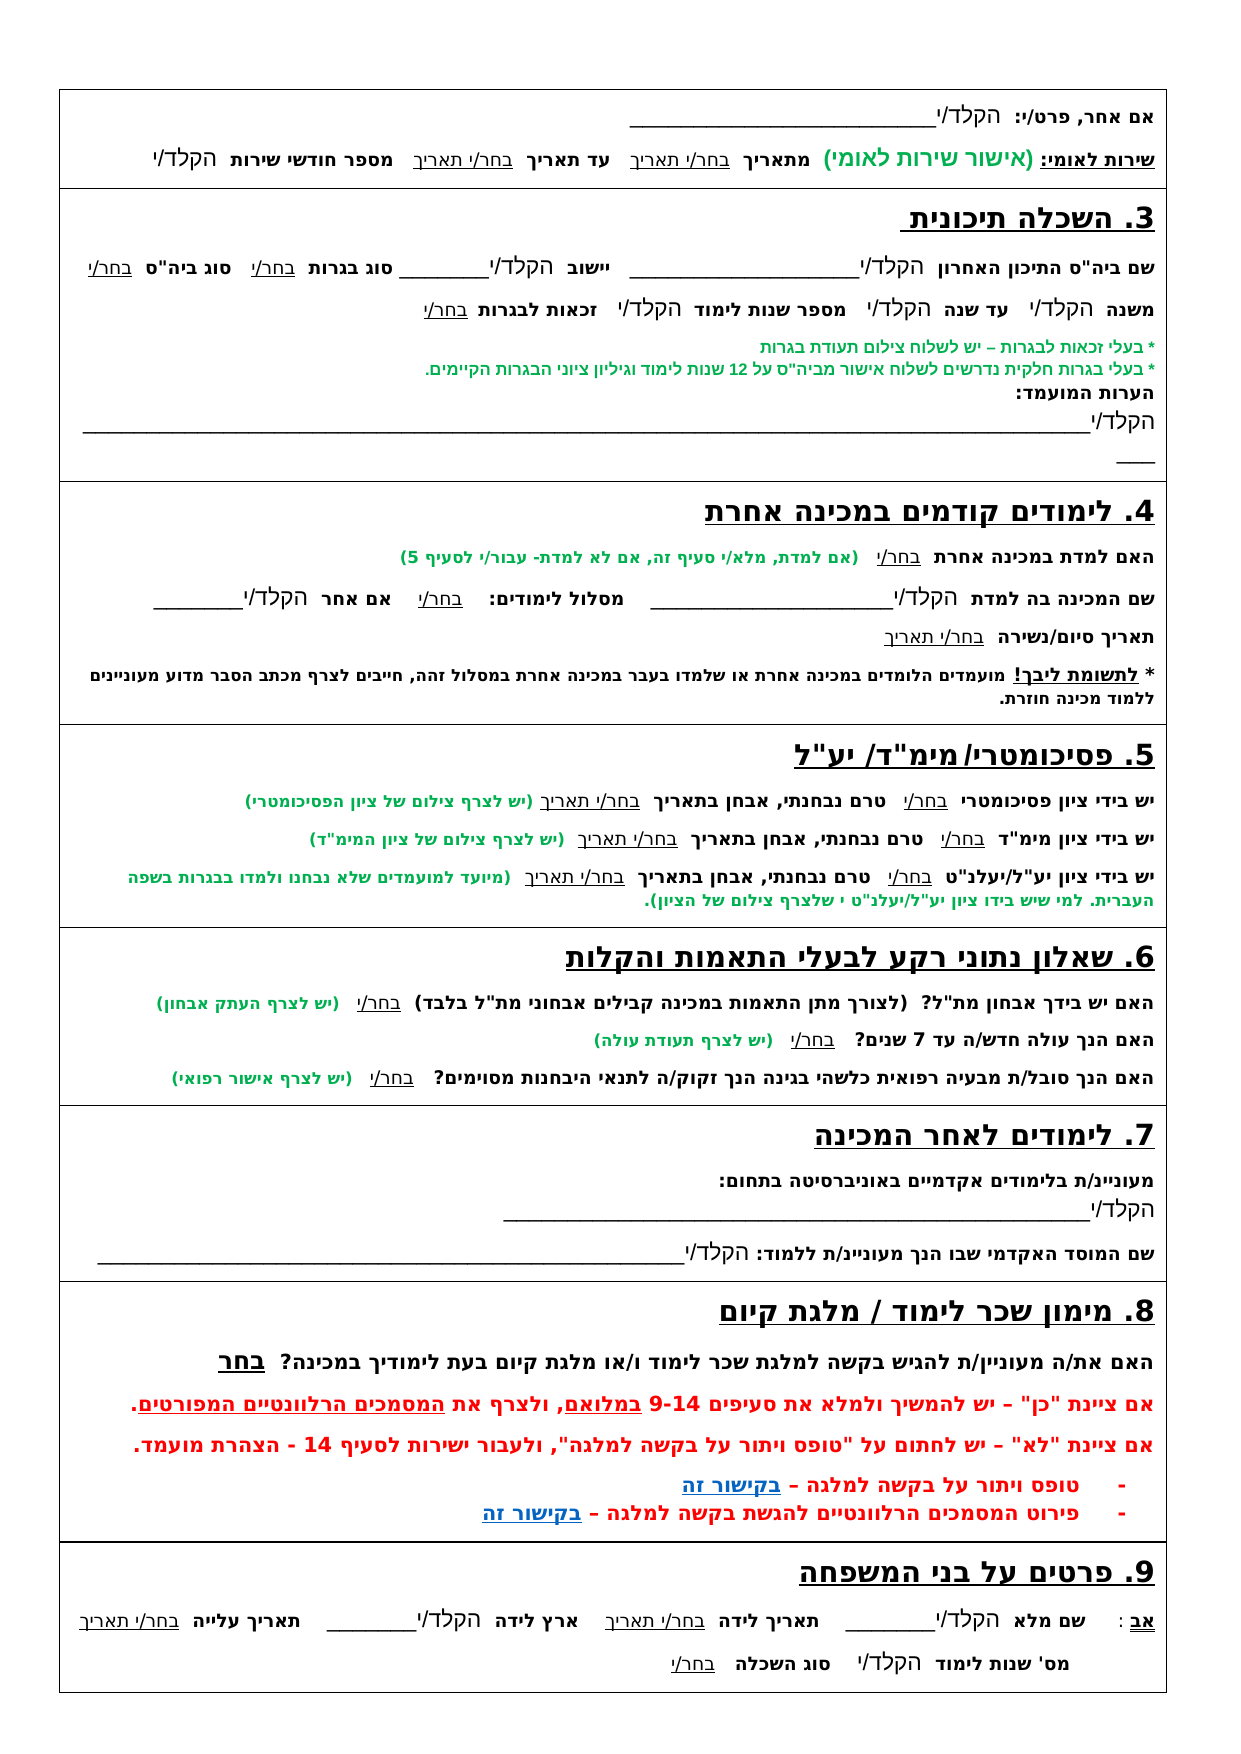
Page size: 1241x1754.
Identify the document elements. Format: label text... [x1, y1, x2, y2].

table_cell 4. לימודים קודמים במכינה אחרת האם למדת במכינה אחרת (אם למדת, מלא/י סעיף זה, אם לא למדת- עבור/י לסעיף 5) שם המכינה בה למדת מסלול לימודים: אם אחר תאריך סיום/נשירה * לתשומת ליבך! מועמדים הלומדים במכינה אחרת או שלמדו בעבר במכינה אחרת במסלול זהה, חייבים לצרף מכתב הסבר מדוע מעוניינים ללמוד מכינה חוזרת. [60, 482, 1166, 724]
table_cell 3. השכלה תיכונית שם ביה"ס התיכון האחרון יישוב סוג בגרות סוג ביה"ס משנה עד שנה מספר שנות לימוד זכאות לבגרות * בעלי זכאות לבגרות – יש לשלוח צילום תעודת בגרות * בעלי בגרות חלקית נדרשים לשלוח אישור מביה"ס על 12 שנות לימוד וגיליון ציוני הבגרות הקיימים. הערות המועמד: [60, 189, 1166, 481]
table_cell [60, 90, 1166, 188]
table_cell 7. לימודים לאחר המכינה מעוניינ/ת בלימודים אקדמיים באוניברסיטה בתחום: שם המוסד האקדמי שבו הנך מעוניינ/ת ללמוד: [60, 1106, 1166, 1281]
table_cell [60, 1543, 1166, 1692]
table_cell 8. מימון שכר לימוד / מלגת קיום האם את/ה מעוניין/ת להגיש בקשה למלגת שכר לימוד ו/או מלגת קיום בעת לימודיך במכינה? אם ציינת "כן" – יש להמשיך ולמלא את סעיפים 9-14 במלואם, ולצרף את המסמכים הרלוונטיים המפורטים. אם ציינת "לא" – יש לחתום על "טופס ויתור על בקשה למלגה", ולעבור ישירות לסעיף 14 - הצהרת מועמד. טופס ויתור על בקשה למלגה – בקישור זה פירוט המסמכים הרלוונטיים להגשת בקשה למלגה – בקישור זה [60, 1282, 1166, 1541]
table_cell 5. פסיכומטרי/ מימ"ד/ יע"ל יש בידי ציון פסיכומטרי טרם נבחנתי, אבחן בתאריך (יש לצרף צילום של ציון הפסיכומטרי) יש בידי ציון מימ"ד טרם נבחנתי, אבחן בתאריך (יש לצרף צילום של ציון המימ"ד) יש בידי ציון יע"ל/יעלנ"ט טרם נבחנתי, אבחן בתאריך (מיועד למועמדים שלא נבחנו ולמדו בבגרות בשפה העברית. למי שיש בידו ציון יע"ל/יעלנ"ט י שלצרף צילום של הציון). [60, 725, 1166, 927]
table_cell 6. שאלון נתוני רקע לבעלי התאמות והקלות האם יש בידך אבחון מת"ל? (לצורך מתן התאמות במכינה קבילים אבחוני מת"ל בלבד) (יש לצרף העתק אבחון) האם הנך עולה חדש/ה עד 7 שנים? (יש לצרף תעודת עולה) האם הנך סובל/ת מבעיה רפואית כלשהי בגינה הנך זקוק/ה לתנאי היבחנות מסוימים? (יש לצרף אישור רפואי) [60, 928, 1166, 1105]
